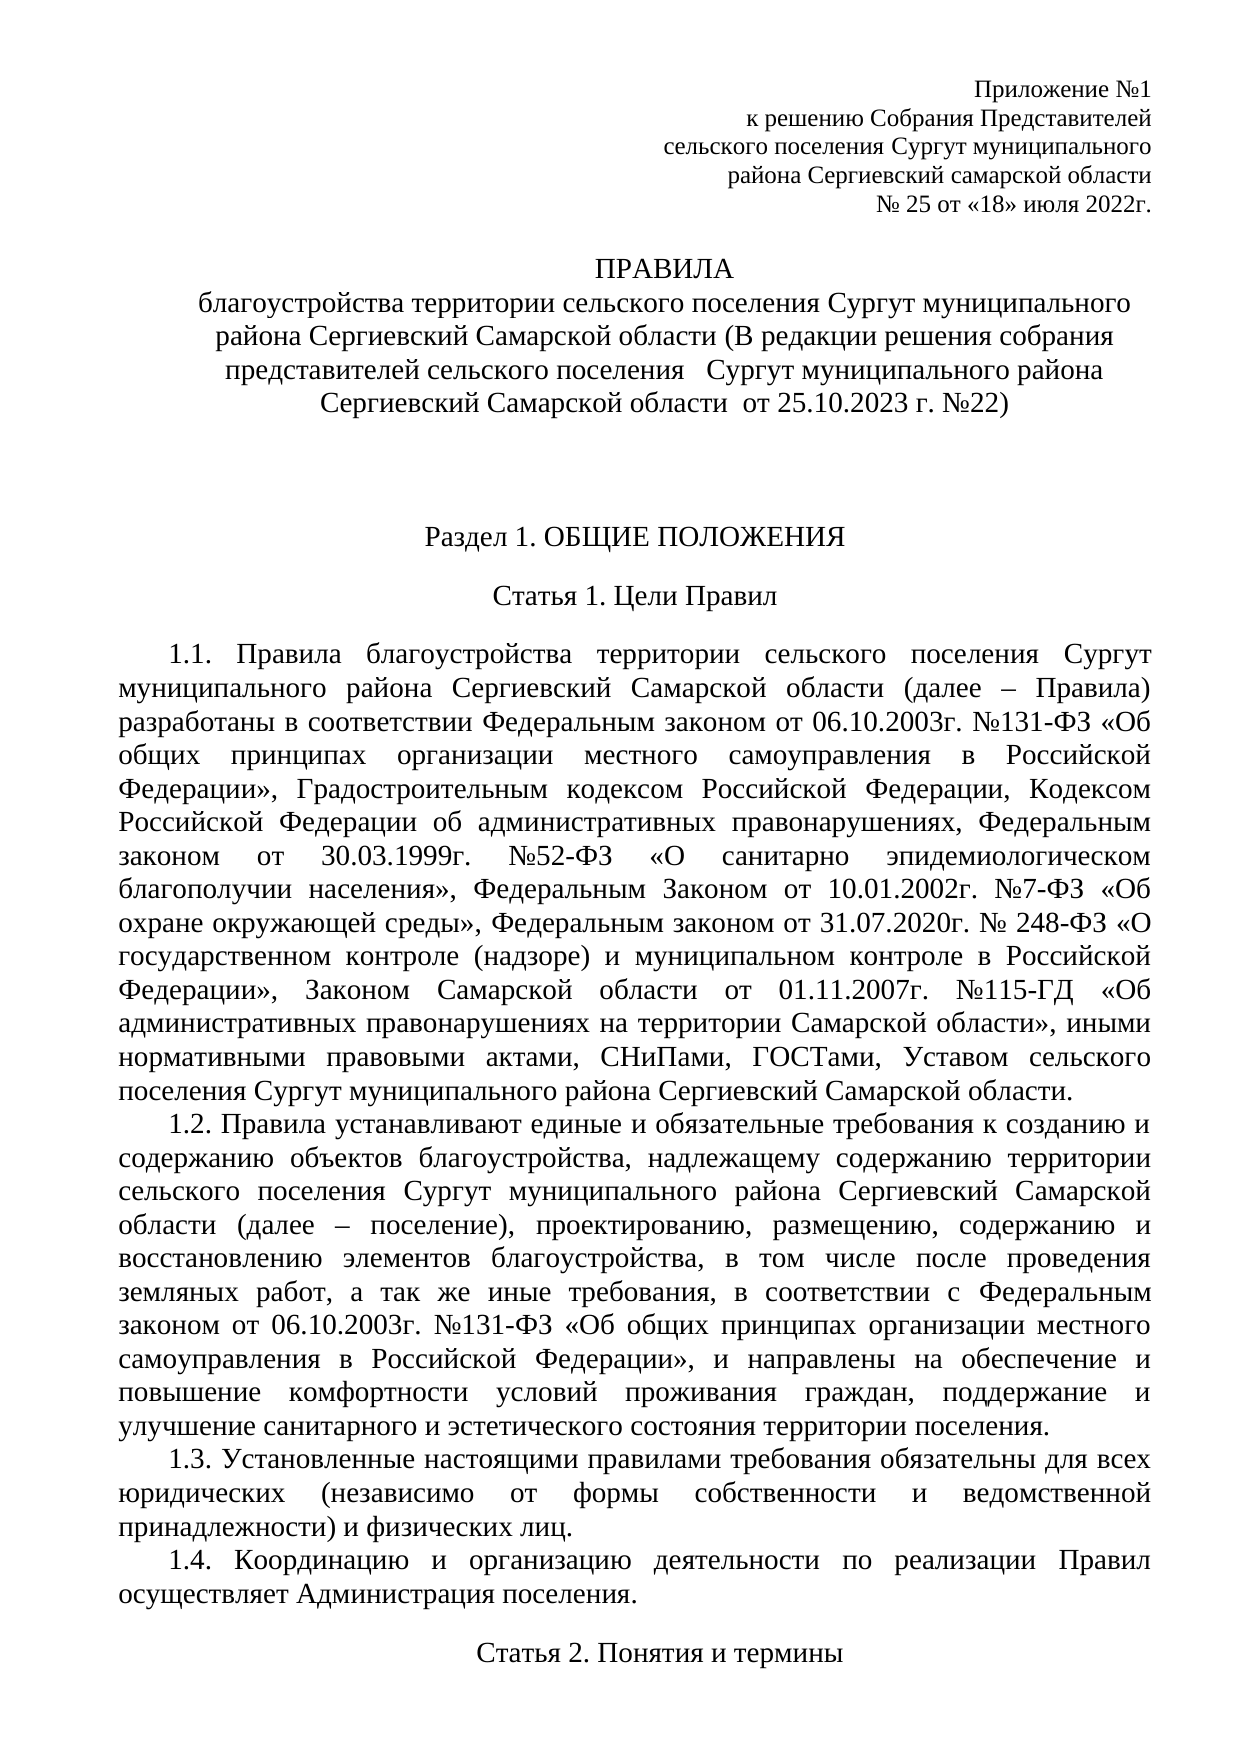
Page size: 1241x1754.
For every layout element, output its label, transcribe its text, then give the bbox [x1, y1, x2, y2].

text Статья 1. Цели Правил [118, 578, 1152, 612]
text Раздел 1. ОБЩИЕ ПОЛОЖЕНИЯ [118, 519, 1152, 553]
text Статья 2. Понятия и термины [118, 1636, 1152, 1669]
text благоустройства территории сельского поселения Сургут муниципального района Сергиевский Самарской области (В редакции решения собрания представителей сельского поселения Сургут муниципального района Сергиевский Самарской области от 25.10.2023 г. №22) [177, 285, 1152, 419]
text Приложение №1 [177, 74, 1152, 103]
text к решению Собрания Представителей [177, 103, 1152, 131]
text 1.3. Установленные настоящими правилами требования обязательны для всех юридических (независимо от формы собственности и ведомственной принадлежности) и физических лиц. [118, 1442, 1152, 1542]
text сельского поселения Сургут муниципального [177, 131, 1152, 160]
text 1.4. Координацию и организацию деятельности по реализации Правил осуществляет Администрация поселения. [118, 1542, 1152, 1609]
text № 25 от «18» июля 2022г. [177, 189, 1152, 218]
text района Сергиевский самарской области [177, 160, 1152, 189]
text ПРАВИЛА [177, 251, 1152, 285]
text 1.2. Правила устанавливают единые и обязательные требования к созданию и содержанию объектов благоустройства, надлежащему содержанию территории сельского поселения Сургут муниципального района Сергиевский Самарской области (далее – поселение), проектированию, размещению, содержанию и восстановлению элементов благоустройства, в том числе после проведения земляных работ, а так же иные требования, в соответствии с Федеральным законом от 06.10.2003г. №131-ФЗ «Об общих принципах организации местного самоуправления в Российской Федерации», и направлены на обеспечение и повышение комфортности условий проживания граждан, поддержание и улучшение санитарного и эстетического состояния территории поселения. [118, 1106, 1152, 1442]
text 1.1. Правила благоустройства территории сельского поселения Сургут муниципального района Сергиевский Самарской области (далее – Правила) разработаны в соответствии Федеральным законом от 06.10.2003г. №131-ФЗ «Об общих принципах организации местного самоуправления в Российской Федерации», Градостроительным кодексом Российской Федерации, Кодексом Российской Федерации об административных правонарушениях, Федеральным законом от 30.03.1999г. №52-ФЗ «О санитарно эпидемиологическом благополучии населения», Федеральным Законом от 10.01.2002г. №7-ФЗ «Об охране окружающей среды», Федеральным законом от 31.07.2020г. № 248-ФЗ «О государственном контроле (надзоре) и муниципальном контроле в Российской Федерации», Законом Самарской области от 01.11.2007г. №115-ГД «Об административных правонарушениях на территории Самарской области», иными нормативными правовыми актами, СНиПами, ГОСТами, Уставом сельского поселения Сургут муниципального района Сергиевский Самарской области. [118, 637, 1152, 939]
text 1.1. Правила благоустройства территории сельского поселения Сургут муниципального района Сергиевский Самарской области (далее – Правила) разработаны в соответствии Федеральным законом от 06.10.2003г. №131-ФЗ «Об общих принципах организации местного самоуправления в Российской Федерации», Градостроительным кодексом Российской Федерации, Кодексом Российской Федерации об административных правонарушениях, Федеральным законом от 30.03.1999г. №52-ФЗ «О санитарно эпидемиологическом благополучии населения», Федеральным Законом от 10.01.2002г. №7-ФЗ «Об охране окружающей среды», Федеральным законом от 31.07.2020г. № 248-ФЗ «О государственном контроле (надзоре) и муниципальном контроле в Российской Федерации», Законом Самарской области от 01.11.2007г. №115-ГД «Об административных правонарушениях на территории Самарской области», иными нормативными правовыми актами, СНиПами, ГОСТами, Уставом сельского поселения Сургут муниципального района Сергиевский Самарской области. [118, 972, 1152, 1106]
